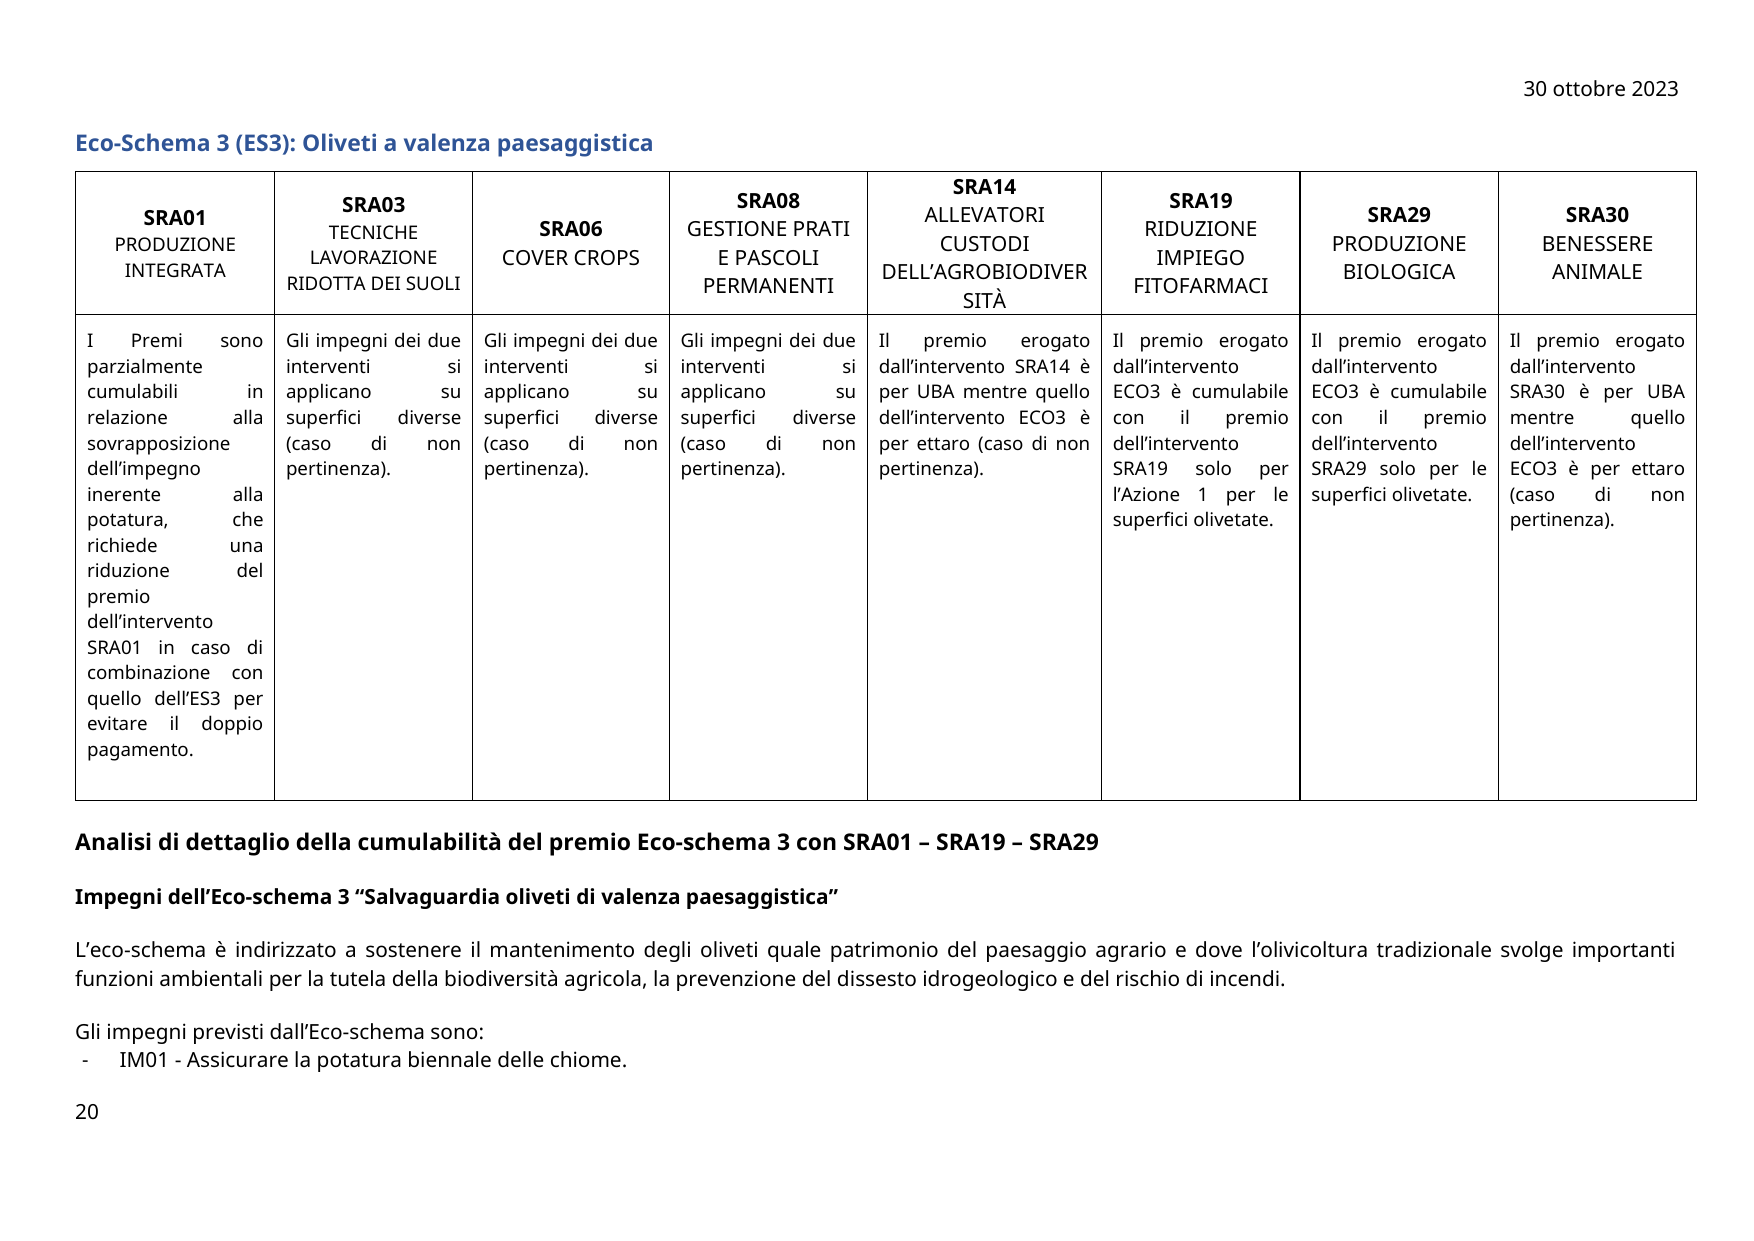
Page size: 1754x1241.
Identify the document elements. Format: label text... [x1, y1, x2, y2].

table_cell Il premio erogato dall’intervento ECO3 è cumulabile con il premio dell’intervento SRA29 solo per le superfici olivetate. [1301, 315, 1498, 799]
table_header SRA30 BENESSERE ANIMALE [1499, 172, 1696, 314]
table_cell Il premio erogato dall’intervento ECO3 è cumulabile con il premio dell’intervento SRA19 solo per l’Azione 1 per le superfici olivetate. [1102, 315, 1299, 799]
table_header SRA19 RIDUZIONE IMPIEGO FITOFARMACI [1102, 172, 1299, 314]
table_header SRA06 COVER CROPS [473, 172, 669, 314]
text Analisi di dettaglio della cumulabilità del premio Eco-schema 3 con SRA01 – SRA19 – SRA29 [75, 826, 1679, 857]
table_header SRA14 ALLEVATORI CUSTODI DELL’AGROBIODIVERSITÀ [868, 172, 1101, 314]
table_header SRA01 PRODUZIONE INTEGRATA [76, 172, 274, 314]
text Impegni dell’Eco-schema 3 “Salvaguardia oliveti di valenza paesaggistica” [75, 882, 1679, 910]
table_cell Gli impegni dei due interventi si applicano su superfici diverse (caso di non pertinenza). [275, 315, 472, 799]
text L’eco-schema è indirizzato a sostenere il mantenimento degli oliveti quale patrimonio del paesaggio agrario e dove l’olivicoltura tradizionale svolge importanti funzioni ambientali per la tutela della biodiversità agricola, la prevenzione del dissesto idrogeologico e del rischio di incendi. [75, 935, 1679, 992]
table_header SRA08 GESTIONE PRATI E PASCOLI PERMANENTI [670, 172, 867, 314]
table_cell Il premio erogato dall’intervento SRA14 è per UBA mentre quello dell’intervento ECO3 è per ettaro (caso di non pertinenza). [868, 315, 1101, 799]
table_header SRA03 TECNICHE LAVORAZIONE RIDOTTA DEI SUOLI [275, 172, 472, 314]
table_cell Gli impegni dei due interventi si applicano su superfici diverse (caso di non pertinenza). [670, 315, 867, 799]
table_cell Gli impegni dei due interventi si applicano su superfici diverse (caso di non pertinenza). [473, 315, 669, 799]
table_cell I Premi sono parzialmente cumulabili in relazione alla sovrapposizione dell’impegno inerente alla potatura, che richiede una riduzione del premio dell’intervento SRA01 in caso di combinazione con quello dell’ES3 per evitare il doppio pagamento. [76, 315, 274, 799]
table_cell Il premio erogato dall’intervento SRA30 è per UBA mentre quello dell’intervento ECO3 è per ettaro (caso di non pertinenza). [1499, 315, 1696, 799]
subtitle Eco-Schema 3 (ES3): Oliveti a valenza paesaggistica [75, 127, 1679, 158]
table_header SRA29 PRODUZIONE BIOLOGICA [1301, 172, 1498, 314]
text Gli impegni previsti dall’Eco-schema sono: [75, 1017, 1679, 1046]
list IM01 - Assicurare la potatura biennale delle chiome. [82, 1046, 1679, 1074]
